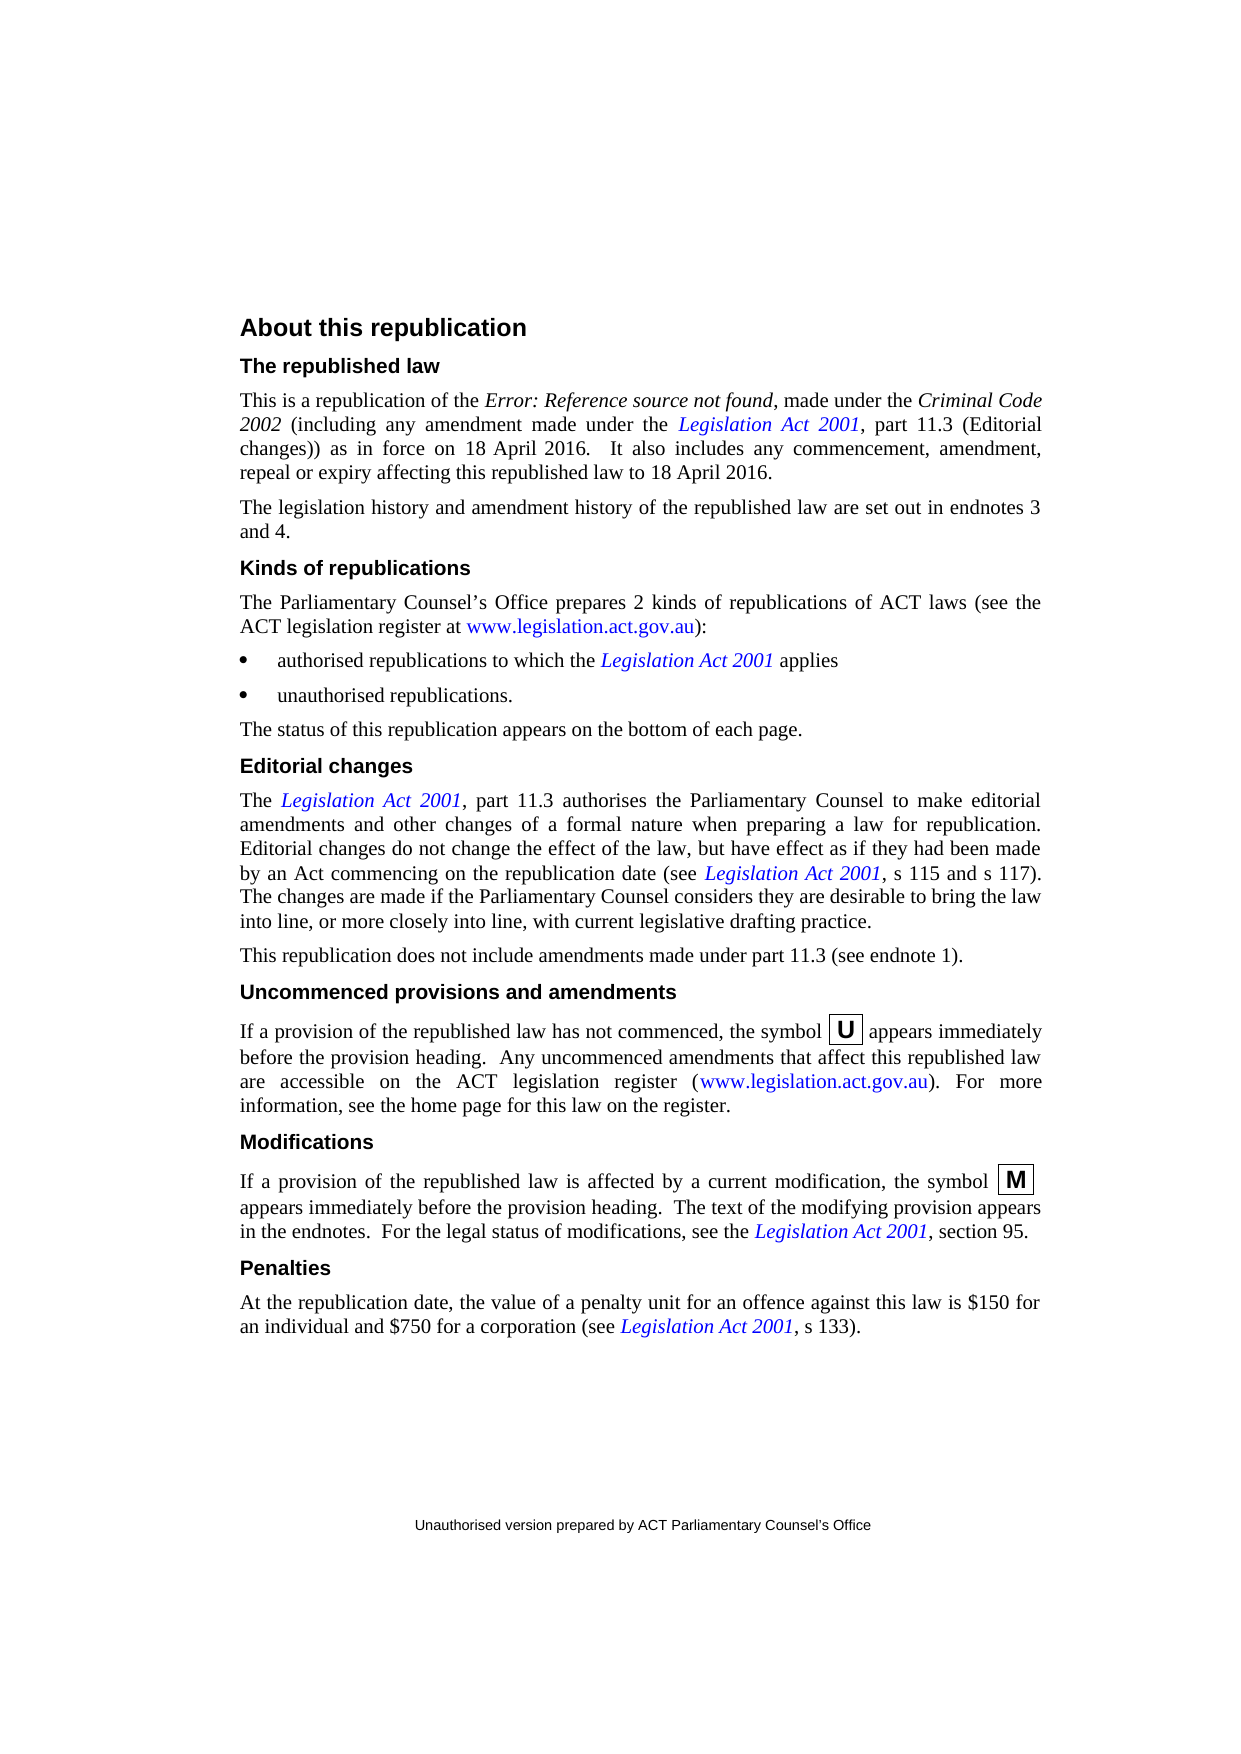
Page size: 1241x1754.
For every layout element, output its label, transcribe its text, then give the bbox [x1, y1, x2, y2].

text At the republication date, the value of a penalty unit for an offence against this law is $150 for an individual and $750 for a corporation (see Legislation Act 2001, s 133). [239, 1290, 1042, 1338]
text Kinds of republications [239, 555, 1042, 579]
text unauthorised republications. [239, 683, 1042, 707]
text authorised republications to which the Legislation Act 2001 applies [239, 648, 1042, 672]
text The Parliamentary Counsel’s Office prepares 2 kinds of republications of ACT laws (see the ACT legislation register at www.legislation.act.gov.au): [239, 590, 1042, 638]
text This republication does not include amendments made under part 11.3 (see endnote 1). [239, 943, 1042, 967]
text The republished law [239, 354, 1042, 378]
text The legislation history and amendment history of the republished law are set out in endnotes 3 and 4. [239, 495, 1042, 543]
text The Legislation Act 2001, part 11.3 authorises the Parliamentary Counsel to make editorial amendments and other changes of a formal nature when preparing a law for republication. Editorial changes do not change the effect of the law, but have effect as if they had been made by an Act commencing on the republication date (see Legislation Act 2001, s 115 and s 117). The changes are made if the Parliamentary Counsel considers they are desirable to bring the law into line, or more closely into line, with current legislative drafting practice. [239, 788, 1042, 933]
subtitle About this republication [239, 312, 1042, 341]
text If a provision of the republished law has not commenced, the symbol U appears immediately before the provision heading. Any uncommenced amendments that affect this republished law are accessible on the ACT legislation register (www.legislation.act.gov.au). For more information, see the home page for this law on the register. [239, 1014, 1042, 1117]
text The status of this republication appears on the bottom of each page. [239, 717, 1042, 741]
text Uncommenced provisions and amendments [239, 979, 1042, 1003]
text Penalties [239, 1255, 1042, 1279]
text This is a republication of the Criminal Code Regulation 2005, made under the Criminal Code 2002 (including any amendment made under the Legislation Act 2001, part 11.3 (Editorial changes)) as in force on 18 April 2016. It also includes any commencement, amendment, repeal or expiry affecting this republished law to 18 April 2016. [239, 388, 1042, 484]
text Editorial changes [239, 754, 1042, 778]
text If a provision of the republished law is affected by a current modification, the symbol M appears immediately before the provision heading. The text of the modifying provision appears in the endnotes. For the legal status of modifications, see the Legislation Act 2001, section 95. [239, 1164, 1042, 1243]
text Modifications [239, 1129, 1042, 1153]
